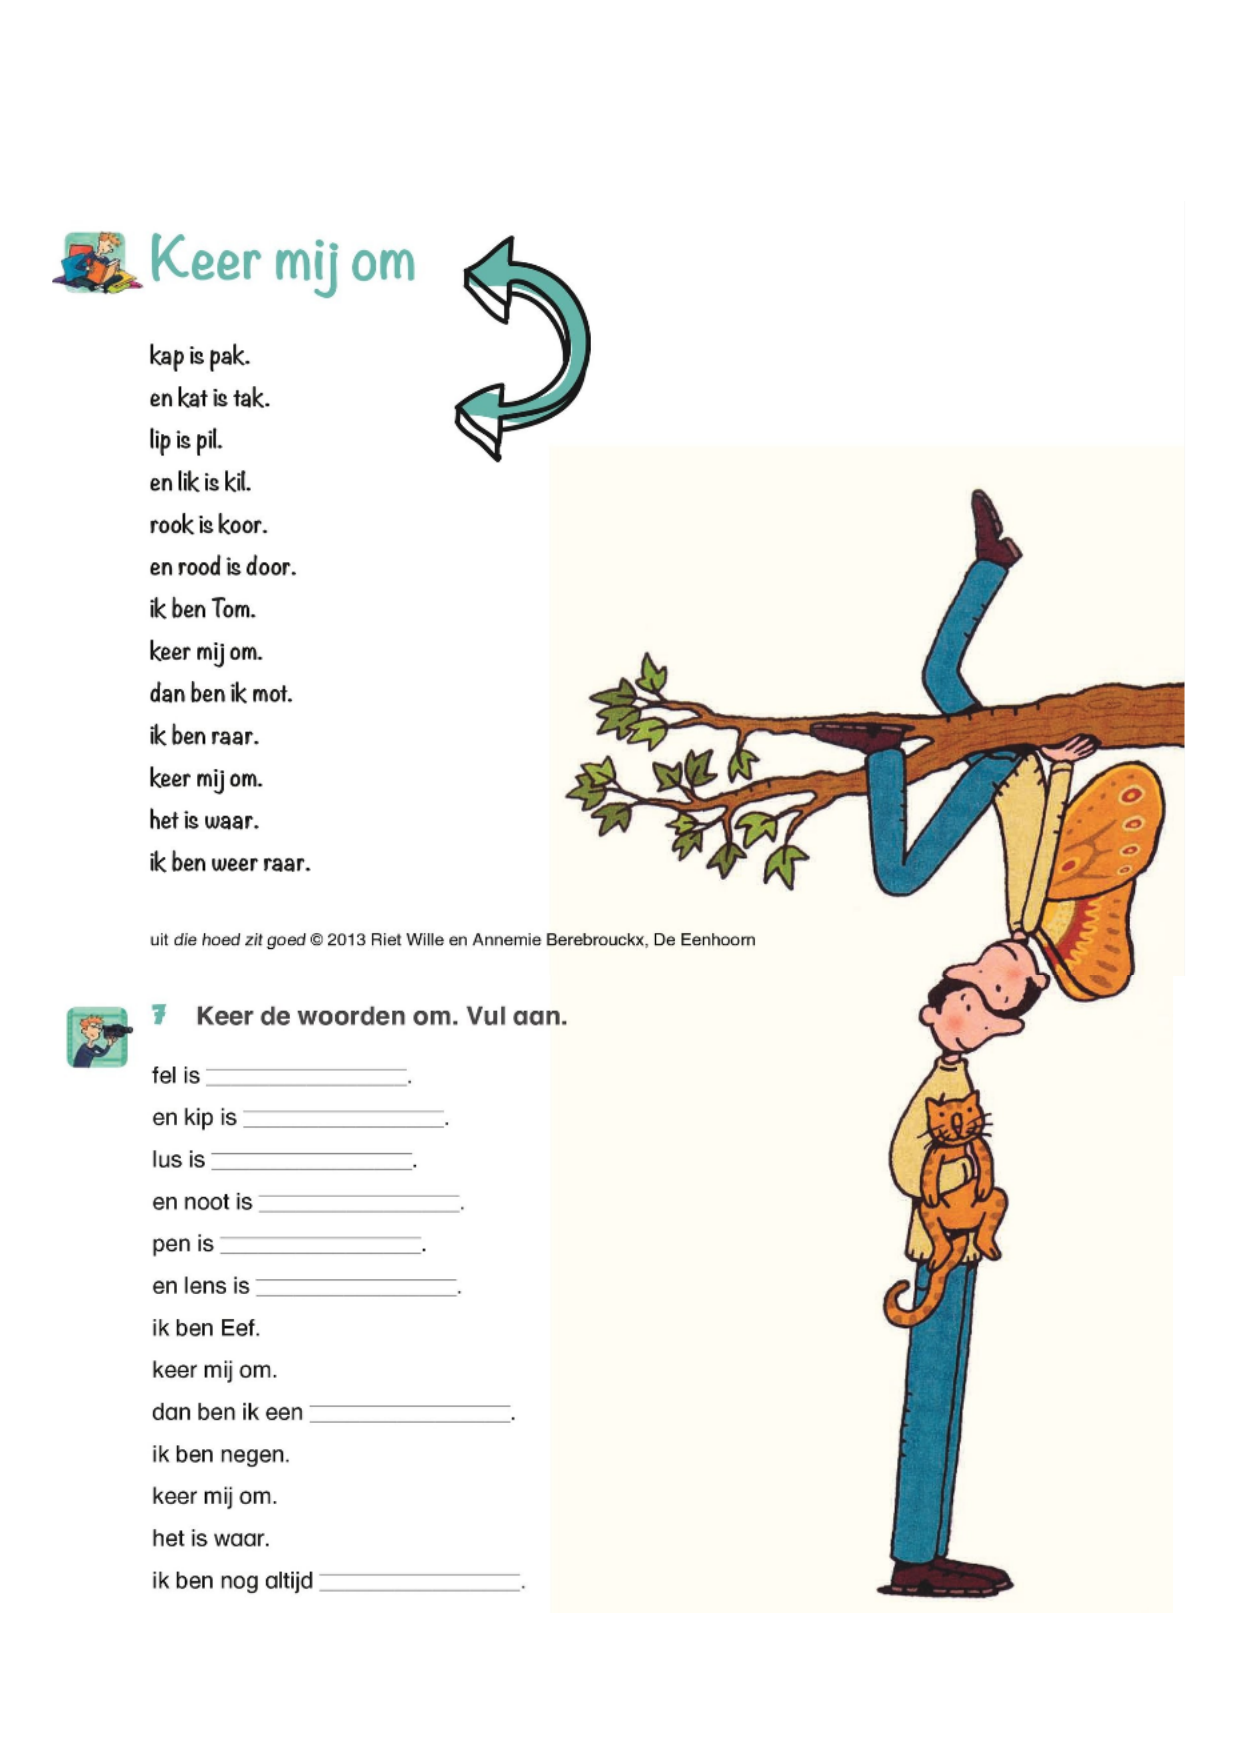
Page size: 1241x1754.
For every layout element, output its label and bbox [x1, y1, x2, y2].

picture [52, 201, 1186, 1613]
